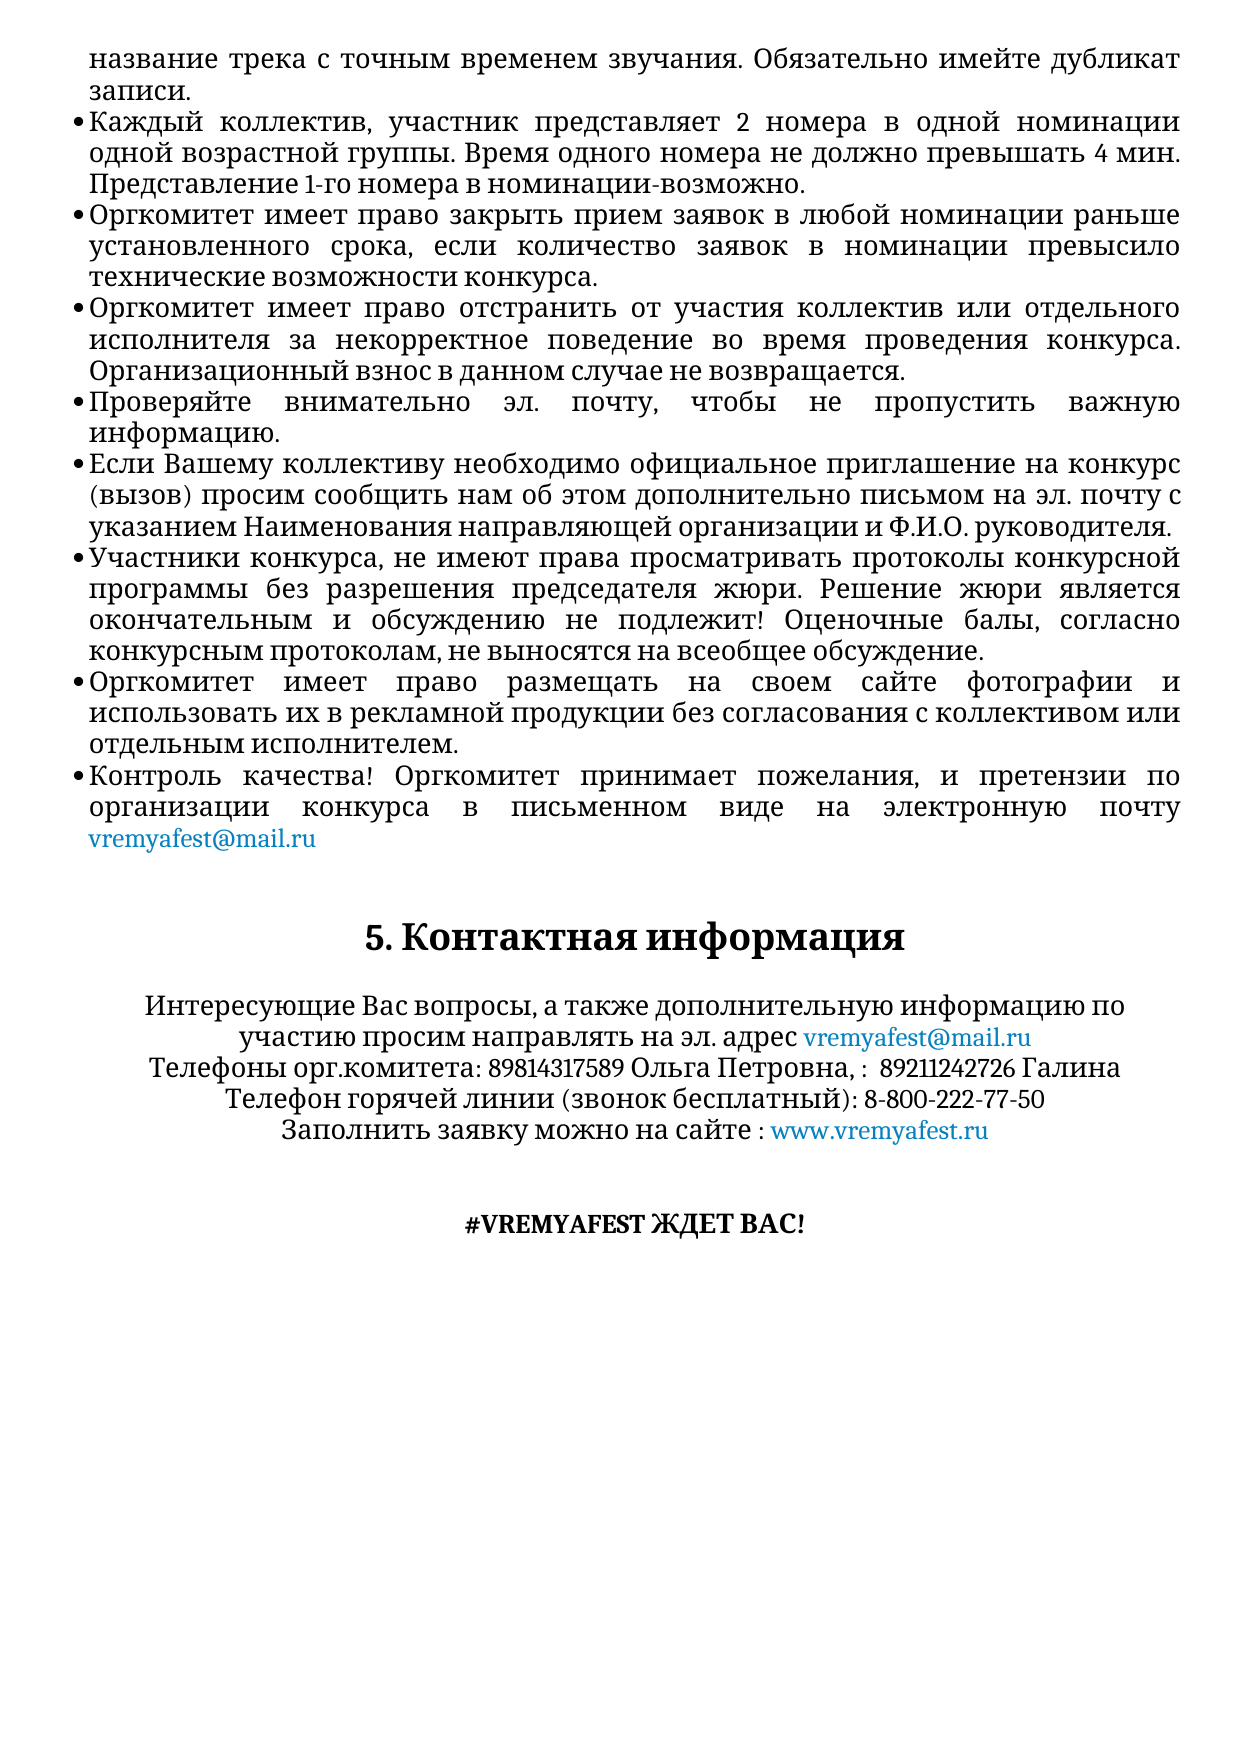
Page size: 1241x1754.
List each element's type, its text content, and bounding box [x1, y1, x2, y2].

list Оргкомитет имеет право размещать на своем сайте фотографии и использовать их в рекламной продукции без согласования с коллективом или отдельным исполнителем. [74, 667, 1181, 761]
list Если Вашему коллективу необходимо официальное приглашение на конкурс (вызов) просим сообщить нам об этом дополнительно письмом на эл. почту с указанием Наименования направляющей организации и Ф.И.О. руководителя. [74, 449, 1181, 543]
text #VREMYAFEST ЖДЕТ ВАС! [89, 1209, 1181, 1240]
list Оргкомитет имеет право закрыть прием заявок в любой номинации раньше установленного срока, если количество заявок в номинации превысило технические возможности конкурса. [74, 200, 1181, 293]
list Каждый коллектив, участник представляет 2 номера в одной номинации одной возрастной группы. Время одного номера не должно превышать 4 мин. Представление 1-го номера в номинации-возможно. [74, 107, 1181, 200]
text Интересующие Вас вопросы, а также дополнительную информацию по участию просим направлять на эл. адрес vremyafest@mail.ru [89, 991, 1181, 1053]
list Проверяйте внимательно эл. почту, чтобы не пропустить важную информацию. [74, 387, 1181, 449]
list Контроль качества! Оргкомитет принимает пожелания, и претензии по организации конкурса в письменном виде на электронную почту vremyafest@mail.ru [74, 761, 1181, 854]
list Участники конкурса, не имеют права просматривать протоколы конкурсной программы без разрешения председателя жюри. Решение жюри является окончательным и обсуждению не подлежит! Оценочные балы, согласно конкурсным протоколам, не выносятся на всеобщее обсуждение. [74, 543, 1181, 667]
text Телефон горячей линии (звонок бесплатный): 8-800-222-77-50 [89, 1084, 1181, 1115]
text Заполнить заявку можно на сайте : www.vremyafest.ru [89, 1115, 1181, 1146]
list Оргкомитет имеет право отстранить от участия коллектив или отдельного исполнителя за некорректное поведение во время проведения конкурса. Организационный взнос в данном случае не возвращается. [74, 293, 1181, 387]
text Телефоны орг.комитета: 89814317589 Ольга Петровна, : 89211242726 Галина [89, 1053, 1181, 1084]
text 5. Контактная информация [89, 916, 1181, 959]
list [74, 44, 1181, 107]
